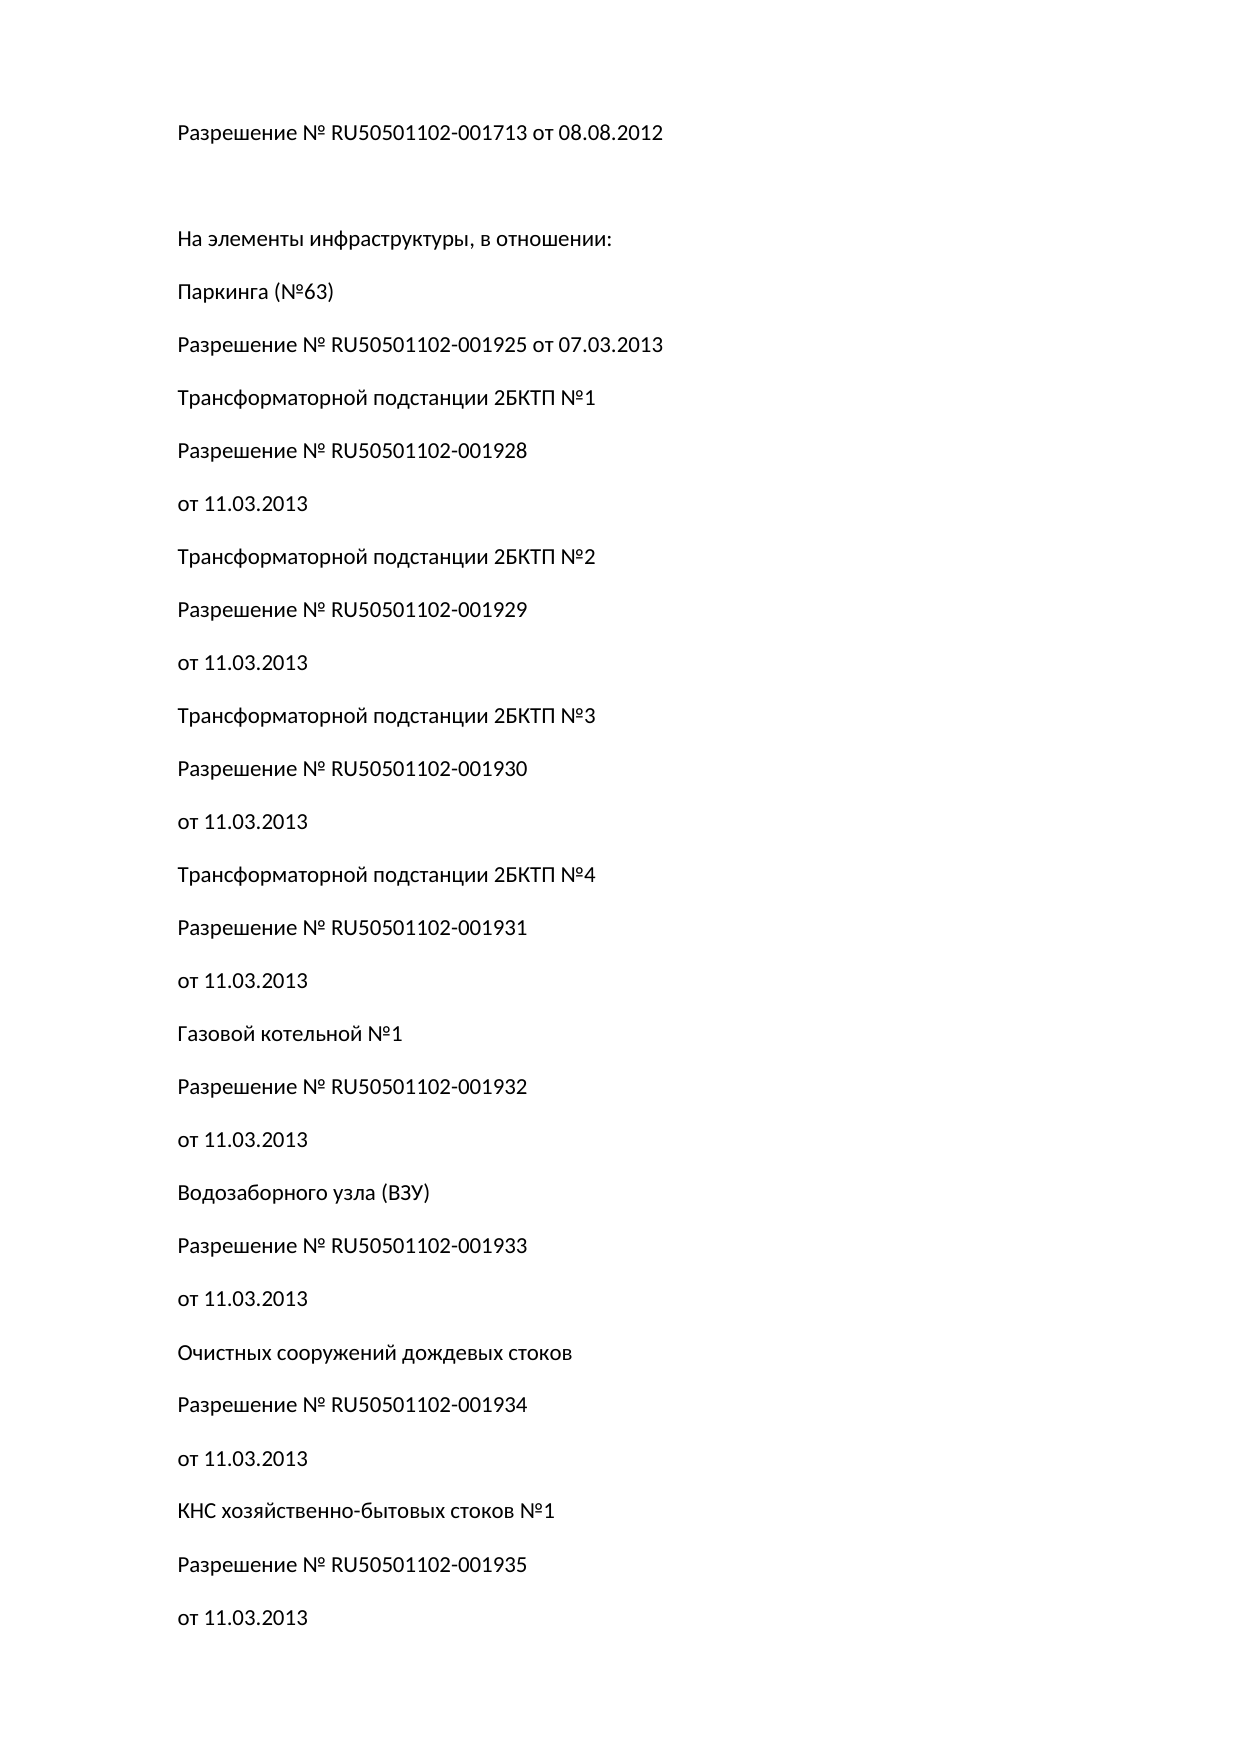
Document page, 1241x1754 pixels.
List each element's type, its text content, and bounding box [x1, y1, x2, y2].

text от 11.03.2013 [177, 1284, 1152, 1313]
text Разрешение № RU50501102-001934 [177, 1391, 1152, 1419]
text Разрешение № RU50501102-001713 от 08.08.2012 [177, 118, 1152, 146]
text от 11.03.2013 [177, 966, 1152, 994]
text Разрешение № RU50501102-001935 [177, 1550, 1152, 1578]
text от 11.03.2013 [177, 1444, 1152, 1472]
text КНС хозяйственно-бытовых стоков №1 [177, 1497, 1152, 1525]
text Разрешение № RU50501102-001933 [177, 1232, 1152, 1259]
text Трансформаторной подстанции 2БКТП №1 [177, 383, 1152, 411]
text Разрешение № RU50501102-001932 [177, 1072, 1152, 1101]
text Газовой котельной №1 [177, 1019, 1152, 1047]
text Водозаборного узла (ВЗУ) [177, 1178, 1152, 1207]
text от 11.03.2013 [177, 489, 1152, 517]
text Паркинга (№63) [177, 277, 1152, 305]
text от 11.03.2013 [177, 1603, 1152, 1631]
text Трансформаторной подстанции 2БКТП №2 [177, 542, 1152, 570]
text На элементы инфраструктуры, в отношении: [177, 224, 1152, 252]
text Очистных сооружений дождевых стоков [177, 1338, 1152, 1366]
text Разрешение № RU50501102-001928 [177, 436, 1152, 464]
text Разрешение № RU50501102-001929 [177, 595, 1152, 623]
text от 11.03.2013 [177, 648, 1152, 676]
text Трансформаторной подстанции 2БКТП №3 [177, 701, 1152, 729]
text Разрешение № RU50501102-001925 от 07.03.2013 [177, 330, 1152, 358]
text Разрешение № RU50501102-001931 [177, 913, 1152, 941]
text от 11.03.2013 [177, 1126, 1152, 1153]
text от 11.03.2013 [177, 807, 1152, 835]
text Трансформаторной подстанции 2БКТП №4 [177, 860, 1152, 888]
text Разрешение № RU50501102-001930 [177, 754, 1152, 782]
